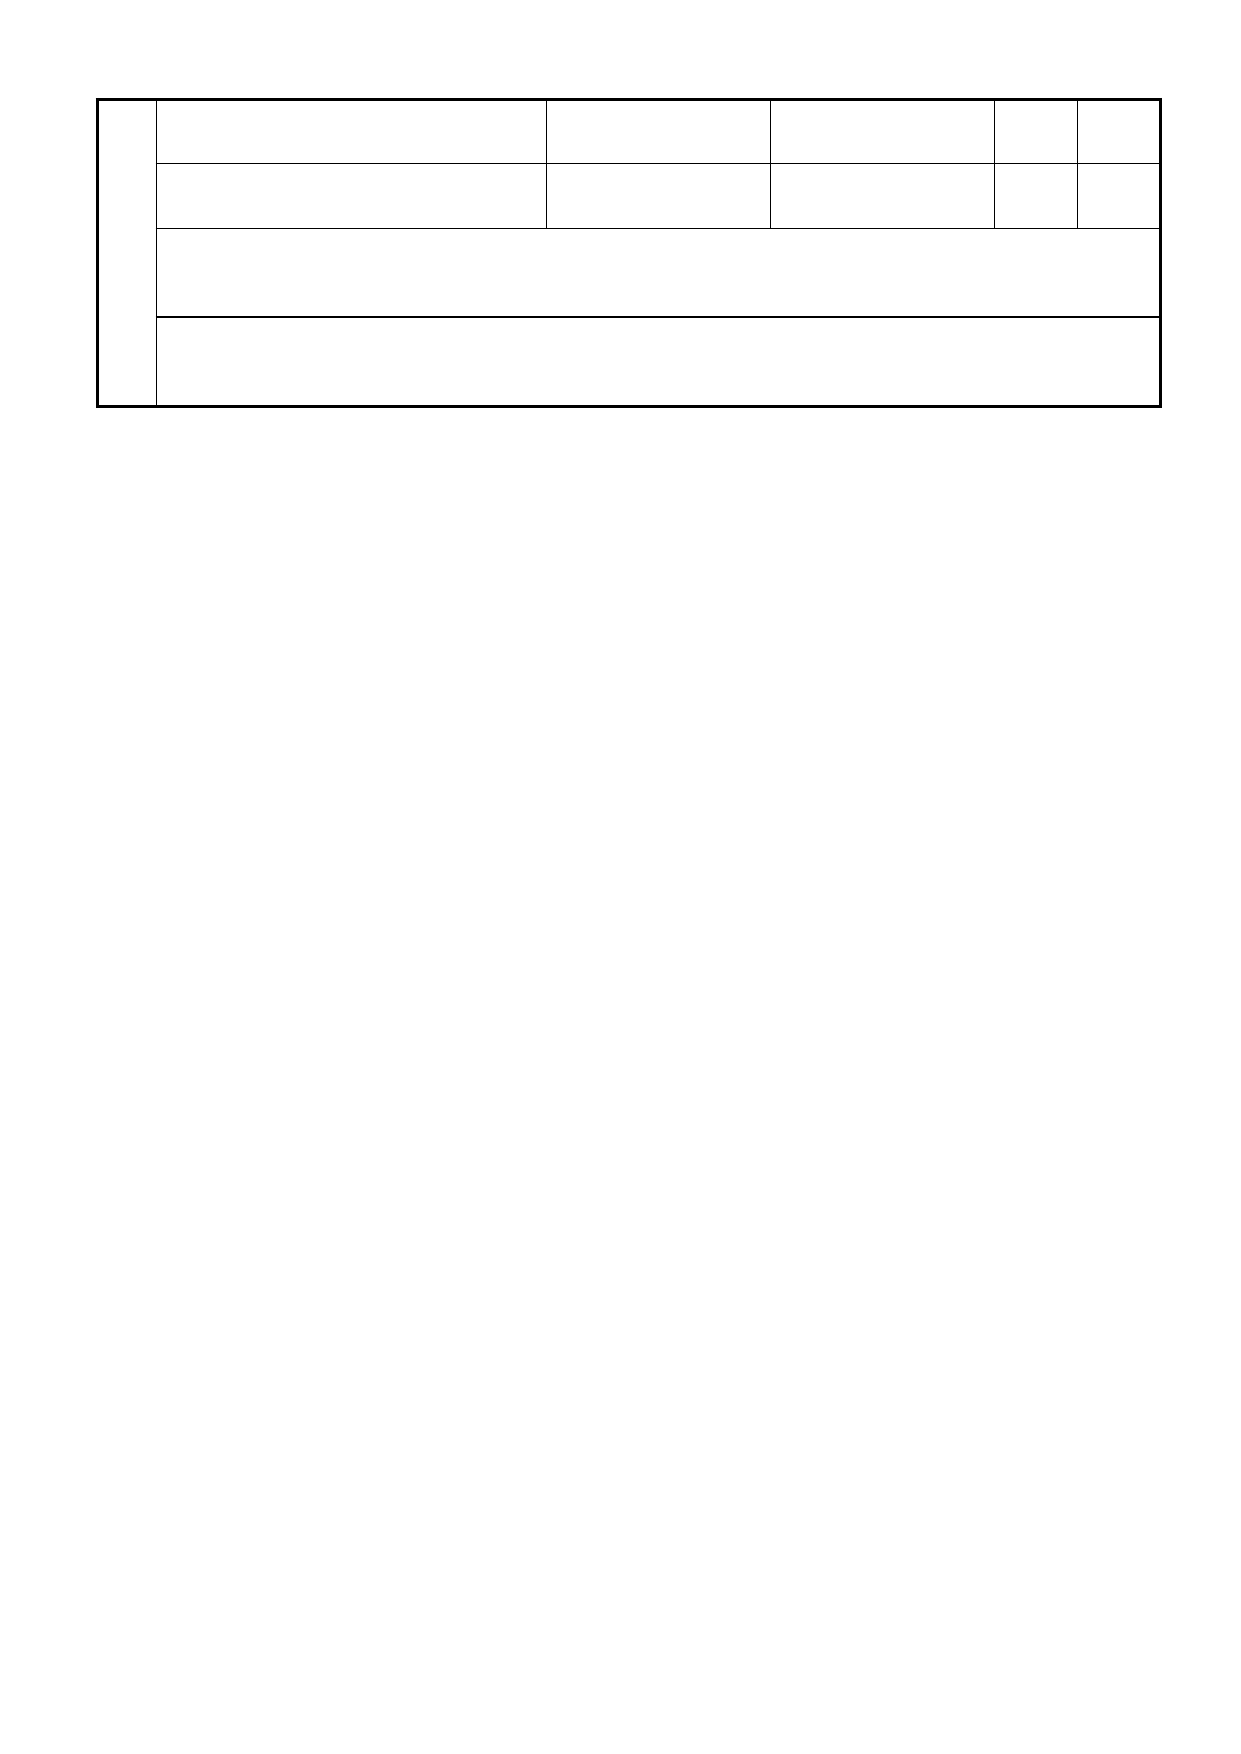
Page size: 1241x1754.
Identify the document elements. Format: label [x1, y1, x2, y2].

table_cell [995, 164, 1077, 228]
table_cell [157, 229, 1159, 316]
table_cell [157, 101, 546, 163]
table_cell [547, 101, 770, 163]
table_cell [1078, 164, 1159, 228]
table_cell [771, 164, 994, 228]
table_cell [995, 101, 1077, 163]
table_cell [99, 101, 156, 405]
table_cell [547, 164, 770, 228]
table_cell [1078, 101, 1159, 163]
table_cell [157, 164, 546, 228]
table_cell [771, 101, 994, 163]
table_cell [157, 318, 1159, 405]
